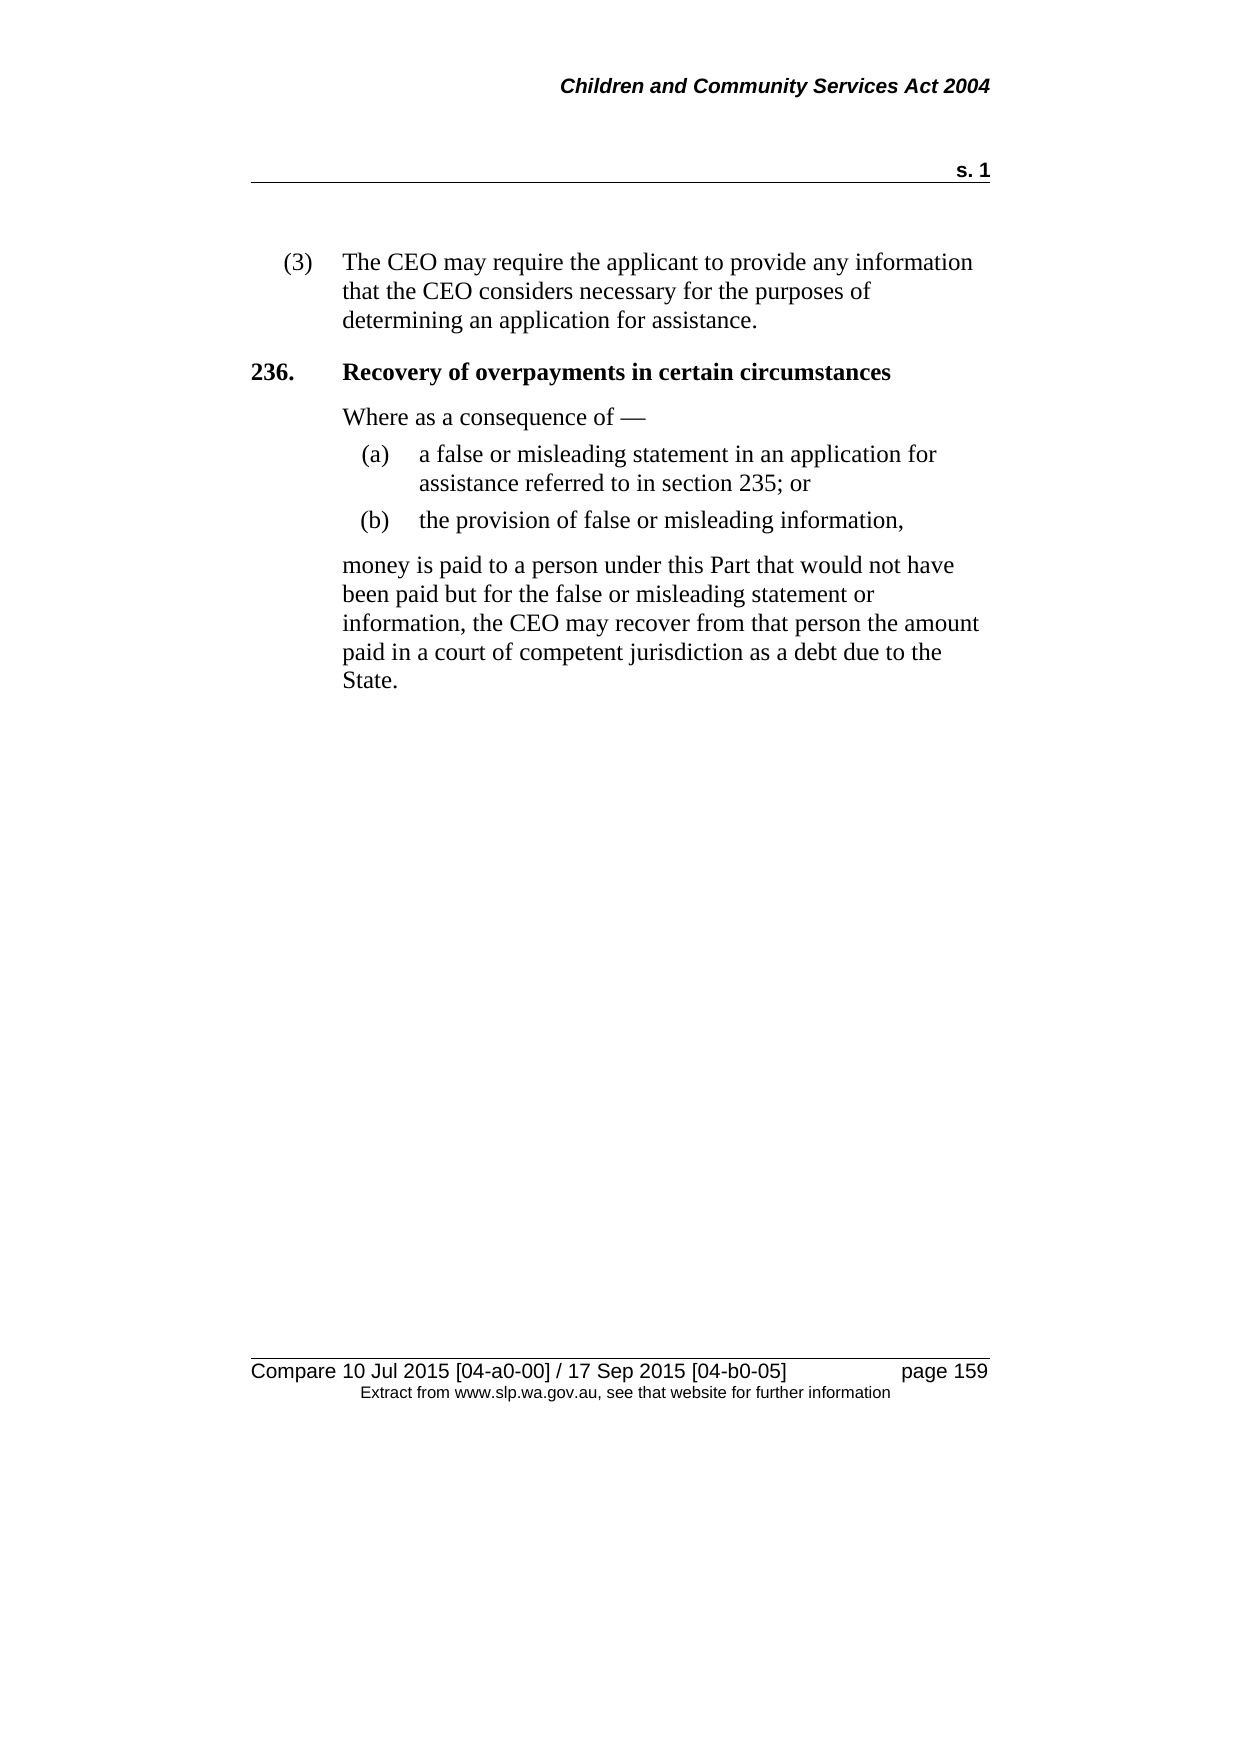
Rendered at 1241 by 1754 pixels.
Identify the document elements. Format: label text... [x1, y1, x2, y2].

text (3) The CEO may require the applicant to provide any information that the CEO considers necessary for the purposes of determining an application for assistance. [251, 247, 990, 334]
text (b) the provision of false or misleading information, [251, 505, 990, 534]
text (a) a false or misleading statement in an application for assistance referred to in section 235; or [251, 439, 990, 497]
text money is paid to a person under this Part that would not have been paid but for the false or misleading statement or information, the CEO may recover from that person the amount paid in a court of competent jurisdiction as a debt due to the State. [251, 550, 990, 694]
text Where as a consequence of — [251, 402, 990, 431]
subtitle 236. Recovery of overpayments in certain circumstances [251, 357, 990, 385]
